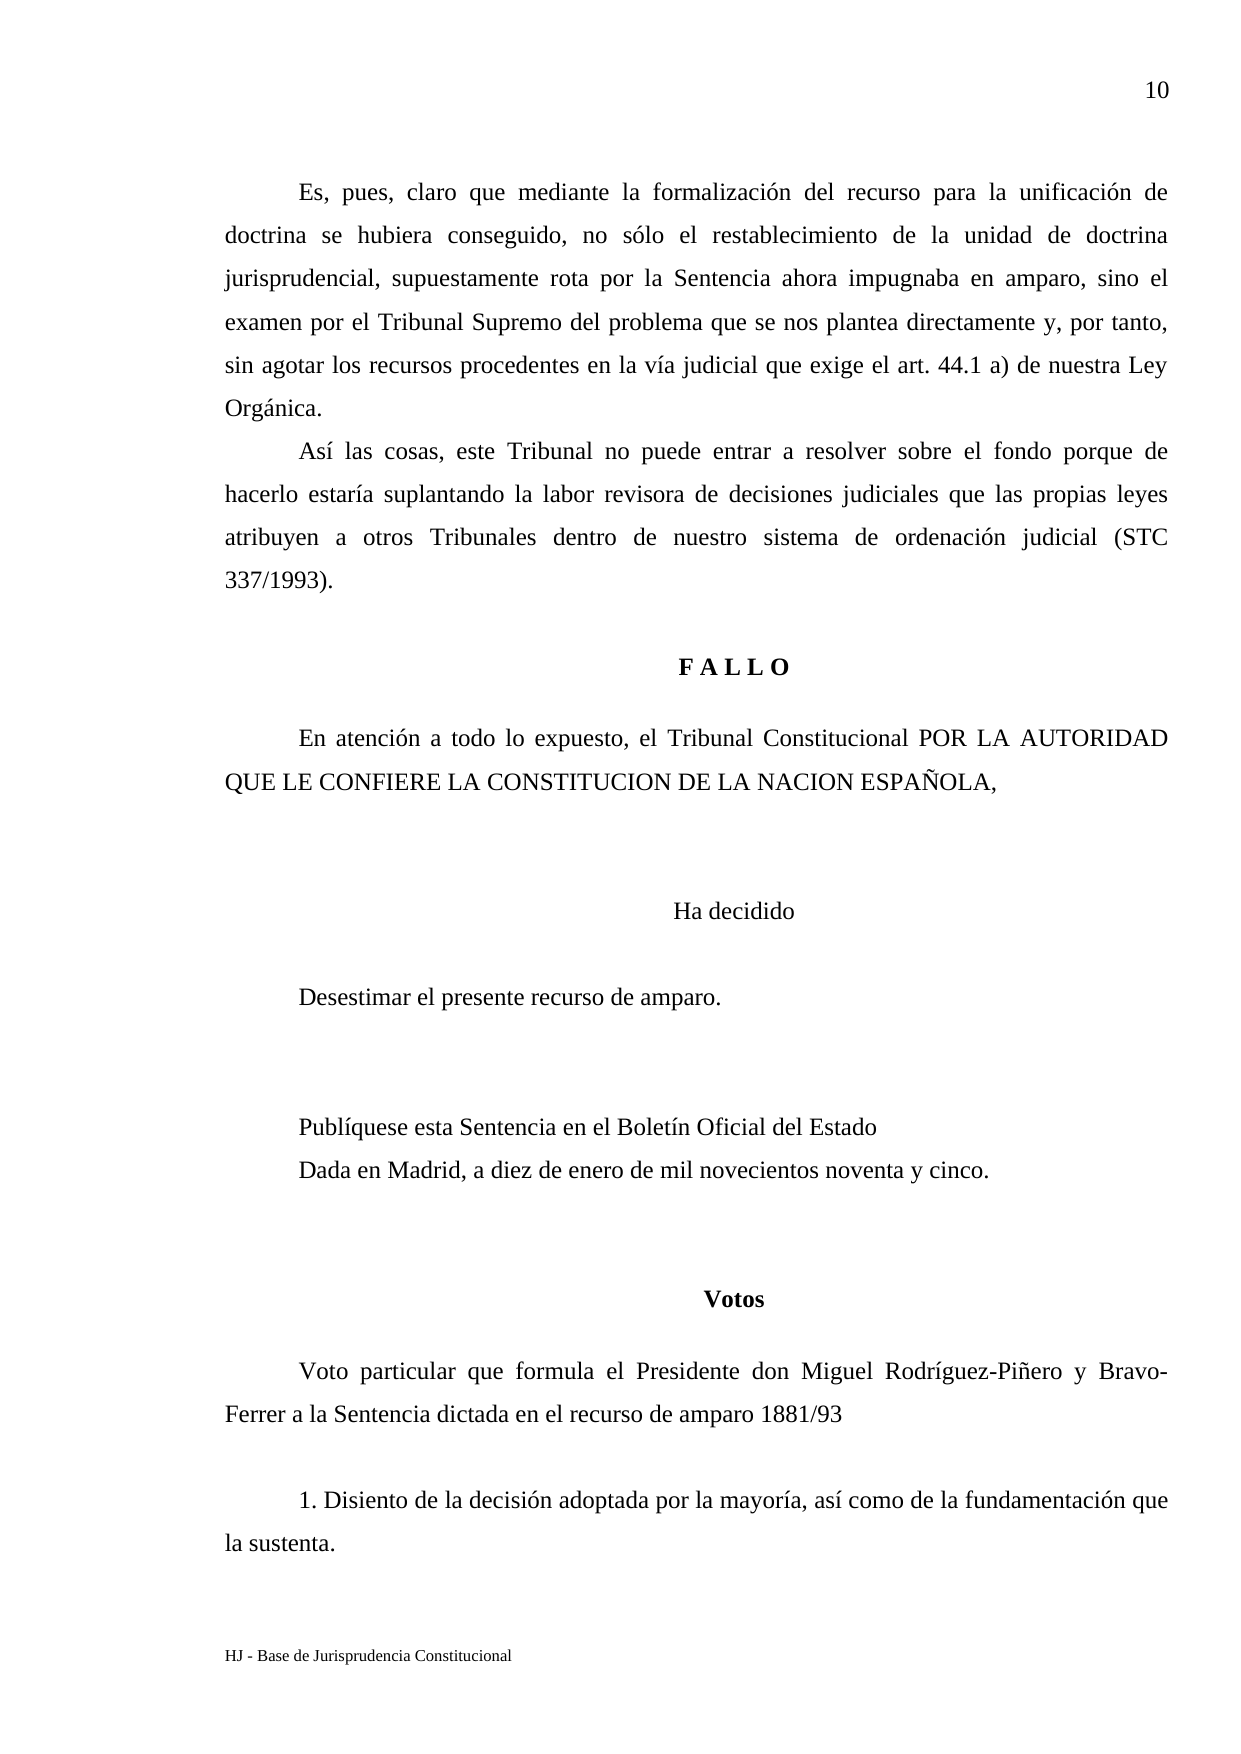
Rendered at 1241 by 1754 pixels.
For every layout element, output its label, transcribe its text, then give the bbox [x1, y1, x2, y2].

text Es, pues, claro que mediante la formalización del recurso para la unificación de doctrina se hubiera conseguido, no sólo el restablecimiento de la unidad de doctrina jurisprudencial, supuestamente rota por la Sentencia ahora impugnaba en amparo, sino el examen por el Tribunal Supremo del problema que se nos plantea directamente y, por tanto, sin agotar los recursos procedentes en la vía judicial que exige el art. 44.1 a) de nuestra Ley Orgánica. [224, 177, 1169, 422]
text Voto particular que formula el Presidente don Miguel Rodríguez-Piñero y Bravo-Ferrer a la Sentencia dictada en el recurso de amparo 1881/93 [224, 1356, 1169, 1428]
subtitle Votos [224, 1284, 1169, 1313]
text Dada en Madrid, a diez de enero de mil novecientos noventa y cinco. [224, 1155, 1169, 1183]
text Ha decidido [224, 896, 1169, 925]
subtitle F A L L O [224, 652, 1169, 680]
text Así las cosas, este Tribunal no puede entrar a resolver sobre el fondo porque de hacerlo estaría suplantando la labor revisora de decisiones judiciales que las propias leyes atribuyen a otros Tribunales dentro de nuestro sistema de ordenación judicial (STC 337/1993). [224, 436, 1169, 594]
text Desestimar el presente recurso de amparo. [224, 982, 1169, 1011]
text En atención a todo lo expuesto, el Tribunal Constitucional POR LA AUTORIDAD QUE LE CONFIERE LA CONSTITUCION DE LA NACION ESPAÑOLA, [224, 723, 1169, 795]
text 1. Disiento de la decisión adoptada por la mayoría, así como de la fundamentación que la sustenta. [224, 1485, 1169, 1557]
text Publíquese esta Sentencia en el Boletín Oficial del Estado [224, 1112, 1169, 1140]
